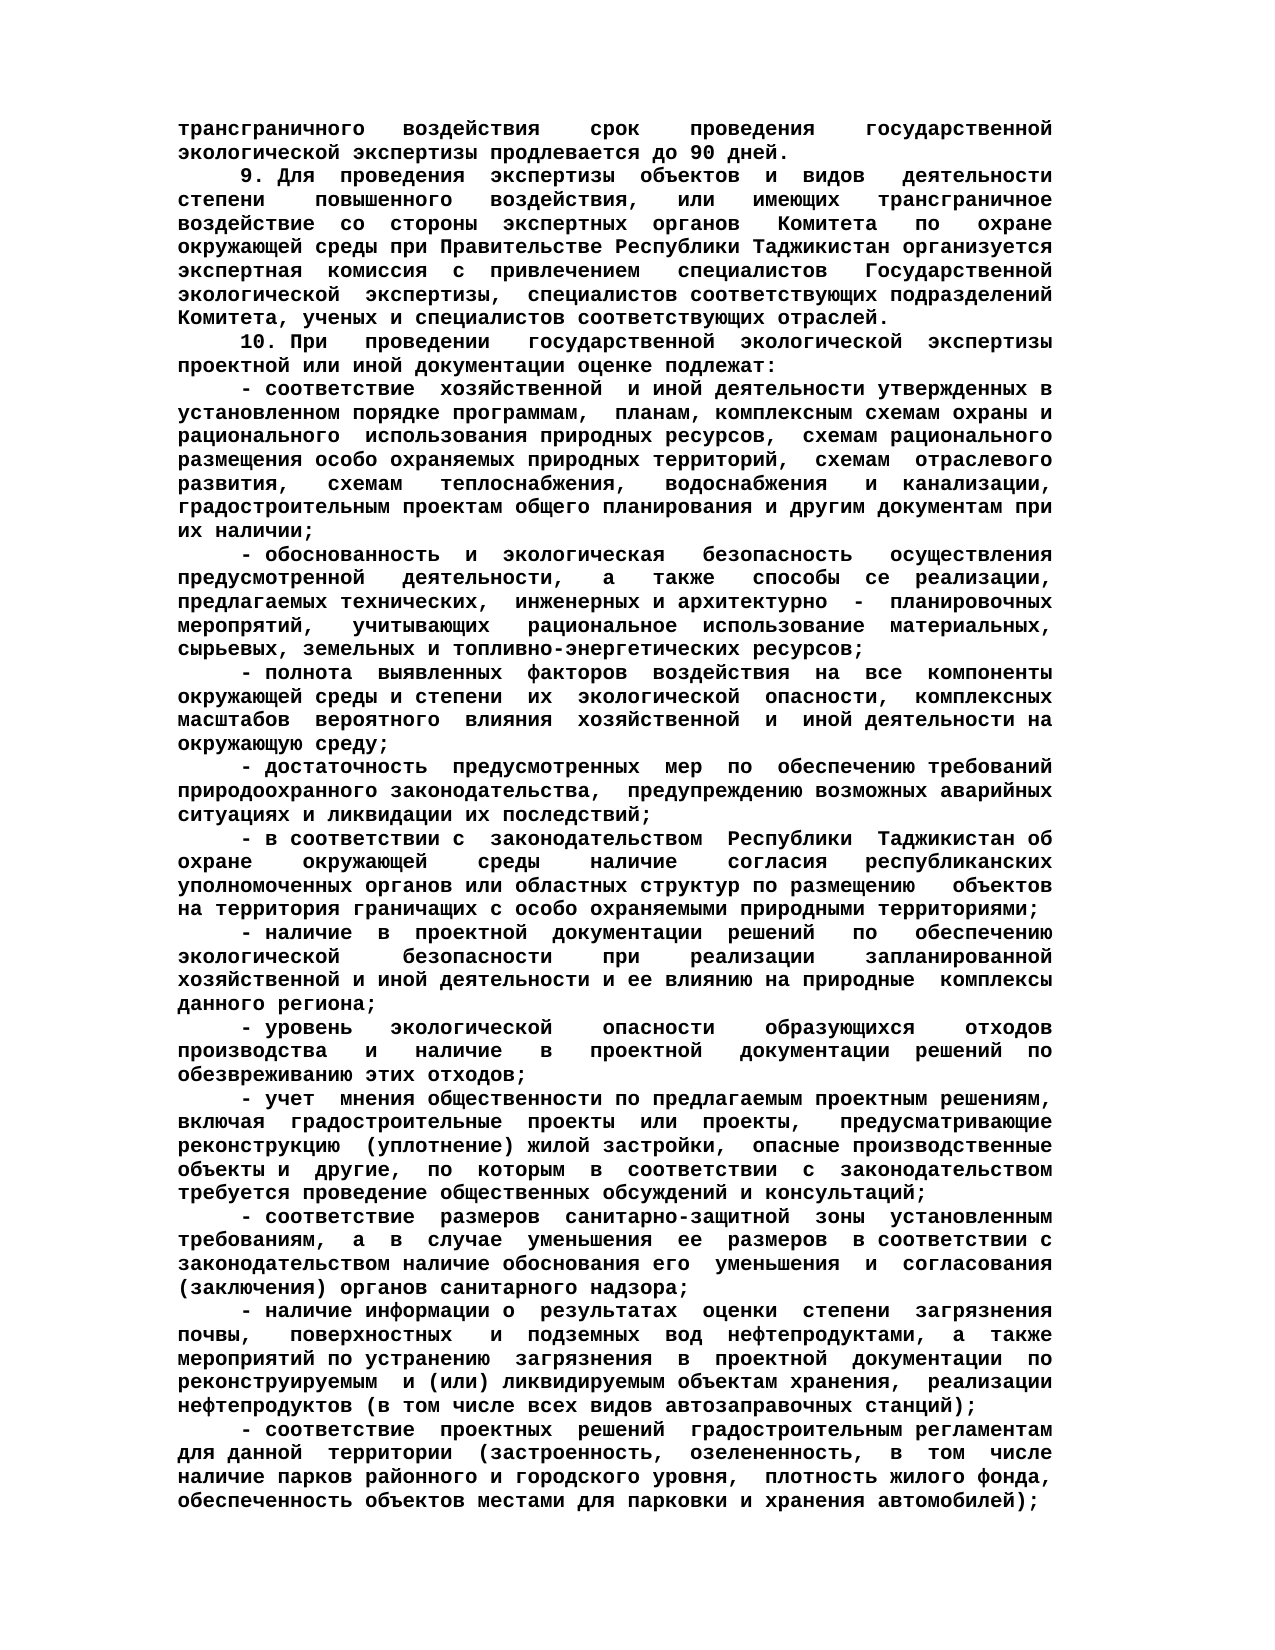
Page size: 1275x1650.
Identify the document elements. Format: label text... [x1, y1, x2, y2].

text размещения особо охраняемых природных территорий, схемам отраслевого [177, 449, 1186, 473]
text обезвреживанию этих отходов; [177, 1064, 1186, 1088]
text окружающей среды и степени их экологической опасности, комплексных [177, 686, 1186, 709]
text нефтепродуктов (в том числе всех видов автозаправочных станций); [177, 1395, 1186, 1419]
text почвы, поверхностных и подземных вод нефтепродуктами, а также [177, 1324, 1186, 1348]
text меропрятий, учитывающих рациональное использование материальных, [177, 615, 1186, 638]
text предусмотренной деятельности, а также способы се реализации, [177, 567, 1186, 591]
text требованиям, а в случае уменьшения ее размеров в соответствии с [177, 1229, 1186, 1253]
text данного региона; [177, 993, 1186, 1017]
text охране окружающей среды наличие согласия республиканских [177, 851, 1186, 875]
text - наличие информации о результатах оценки степени загрязнения [177, 1300, 1186, 1324]
text их наличии; [177, 520, 1186, 544]
text масштабов вероятного влияния хозяйственной и иной деятельности на [177, 709, 1186, 733]
text окружающей среды при Правительстве Республики Таджикистан организуется [177, 236, 1186, 260]
text Комитета, ученых и специалистов соответствующих отраслей. [177, 307, 1186, 331]
text - обоснованность и экологическая безопасность осуществления [177, 544, 1186, 567]
text воздействие со стороны экспертных органов Комитета по охране [177, 213, 1186, 236]
text - в соответствии с законодательством Республики Таджикистан об [177, 827, 1186, 851]
text - учет мнения общественности по предлагаемым проектным решениям, [177, 1088, 1186, 1111]
text (заключения) органов санитарного надзора; [177, 1277, 1186, 1300]
text законодательством наличие обоснования его уменьшения и согласования [177, 1253, 1186, 1277]
text наличие парков районного и городского уровня, плотность жилого фонда, [177, 1466, 1186, 1489]
text развития, схемам теплоснабжения, водоснабжения и канализации, [177, 473, 1186, 496]
text градостроительным проектам общего планирования и другим документам при [177, 496, 1186, 520]
text природоохранного законодательства, предупреждению возможных аварийных [177, 780, 1186, 804]
text предлагаемых технических, инженерных и архитектурно - планировочных [177, 591, 1186, 615]
text экспертная комиссия с привлечением специалистов Государственной [177, 260, 1186, 284]
text обеспеченность объектов местами для парковки и хранения автомобилей); [177, 1489, 1186, 1513]
text для данной территории (застроенность, озелененность, в том числе [177, 1442, 1186, 1466]
text реконструируемым и (или) ликвидируемым объектам хранения, реализации [177, 1371, 1186, 1395]
text уполномоченных органов или областных структур по размещению объектов [177, 875, 1186, 898]
text включая градостроительные проекты или проекты, предусматривающие [177, 1111, 1186, 1135]
text - соответствие проектных решений градостроительным регламентам [177, 1419, 1186, 1442]
text - достаточность предусмотренных мер по обеспечению требований [177, 757, 1186, 780]
text - соответствие размеров санитарно-защитной зоны установленным [177, 1206, 1186, 1229]
text степени повышенного воздействия, или имеющих трансграничное [177, 189, 1186, 213]
text экологической безопасности при реализации запланированной [177, 946, 1186, 969]
text - полнота выявленных факторов воздействия на все компоненты [177, 662, 1186, 686]
text производства и наличие в проектной документации решений по [177, 1040, 1186, 1064]
text мероприятий по устранению загрязнения в проектной документации по [177, 1348, 1186, 1371]
text трансграничного воздействия срок проведения государственной [177, 118, 1186, 142]
text требуется проведение общественных обсуждений и консультаций; [177, 1182, 1186, 1206]
text сырьевых, земельных и топливно-энергетических ресурсов; [177, 638, 1186, 662]
text рационального использования природных ресурсов, схемам рационального [177, 426, 1186, 449]
text проектной или иной документации оценке подлежат: [177, 354, 1186, 378]
text экологической экспертизы продлевается до 90 дней. [177, 142, 1186, 165]
text хозяйственной и иной деятельности и ее влиянию на природные комплексы [177, 969, 1186, 993]
text установленном порядке программам, планам, комплексным схемам охраны и [177, 402, 1186, 426]
text объекты и другие, по которым в соответствии с законодательством [177, 1158, 1186, 1182]
text реконструкцию (уплотнение) жилой застройки, опасные производственные [177, 1135, 1186, 1158]
text 10. При проведении государственной экологической экспертизы [177, 331, 1186, 354]
text окружающую среду; [177, 733, 1186, 757]
text - соответствие хозяйственной и иной деятельности утвержденных в [177, 378, 1186, 402]
text 9. Для проведения экспертизы объектов и видов деятельности [177, 165, 1186, 189]
text - наличие в проектной документации решений по обеспечению [177, 922, 1186, 946]
text - уровень экологической опасности образующихся отходов [177, 1017, 1186, 1040]
text экологической экспертизы, специалистов соответствующих подразделений [177, 284, 1186, 307]
text на территория граничащих с особо охраняемыми природными территориями; [177, 898, 1186, 922]
text ситуациях и ликвидации их последствий; [177, 804, 1186, 827]
